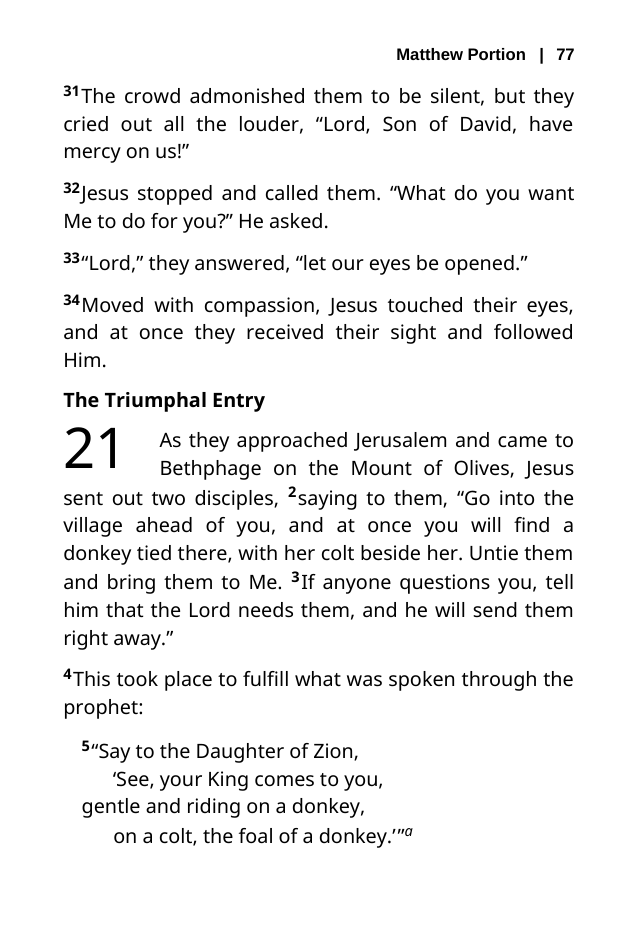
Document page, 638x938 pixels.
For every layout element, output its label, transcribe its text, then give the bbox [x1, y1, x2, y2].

text As they approached Jerusalem and came to Bethphage on the Mount of Olives, Jesus sent out two disciples, 2 saying to them, “Go into the village ahead of you, and at once you will find a donkey tied there, with her colt beside her. Untie them and bring them to Me. 3 If anyone questions you, tell him that the Lord needs them, and he will send them right away.” [63, 427, 574, 651]
text The Triumphal Entry [63, 387, 574, 413]
text 31 The crowd admonished them to be silent, but they cried out all the louder, “Lord, Son of David, have mercy on us!” [63, 81, 574, 165]
text on a colt, the foal of a donkey.’ ”a [113, 820, 570, 849]
text ‘See, your King comes to you, [113, 765, 570, 792]
text 5 “Say to the Daughter of Zion, [81, 736, 570, 764]
text 34 Moved with compassion, Jesus touched their eyes, and at once they received their sight and followed Him. [63, 289, 574, 373]
text 4 This took place to fulfill what was spoken through the prophet: [63, 664, 574, 720]
text gentle and riding on a donkey, [81, 793, 570, 820]
text 33 “Lord,” they answered, “let our eyes be opened.” [63, 247, 574, 276]
text 32 Jesus stopped and called them. “What do you want Me to do for you?” He asked. [63, 178, 574, 234]
